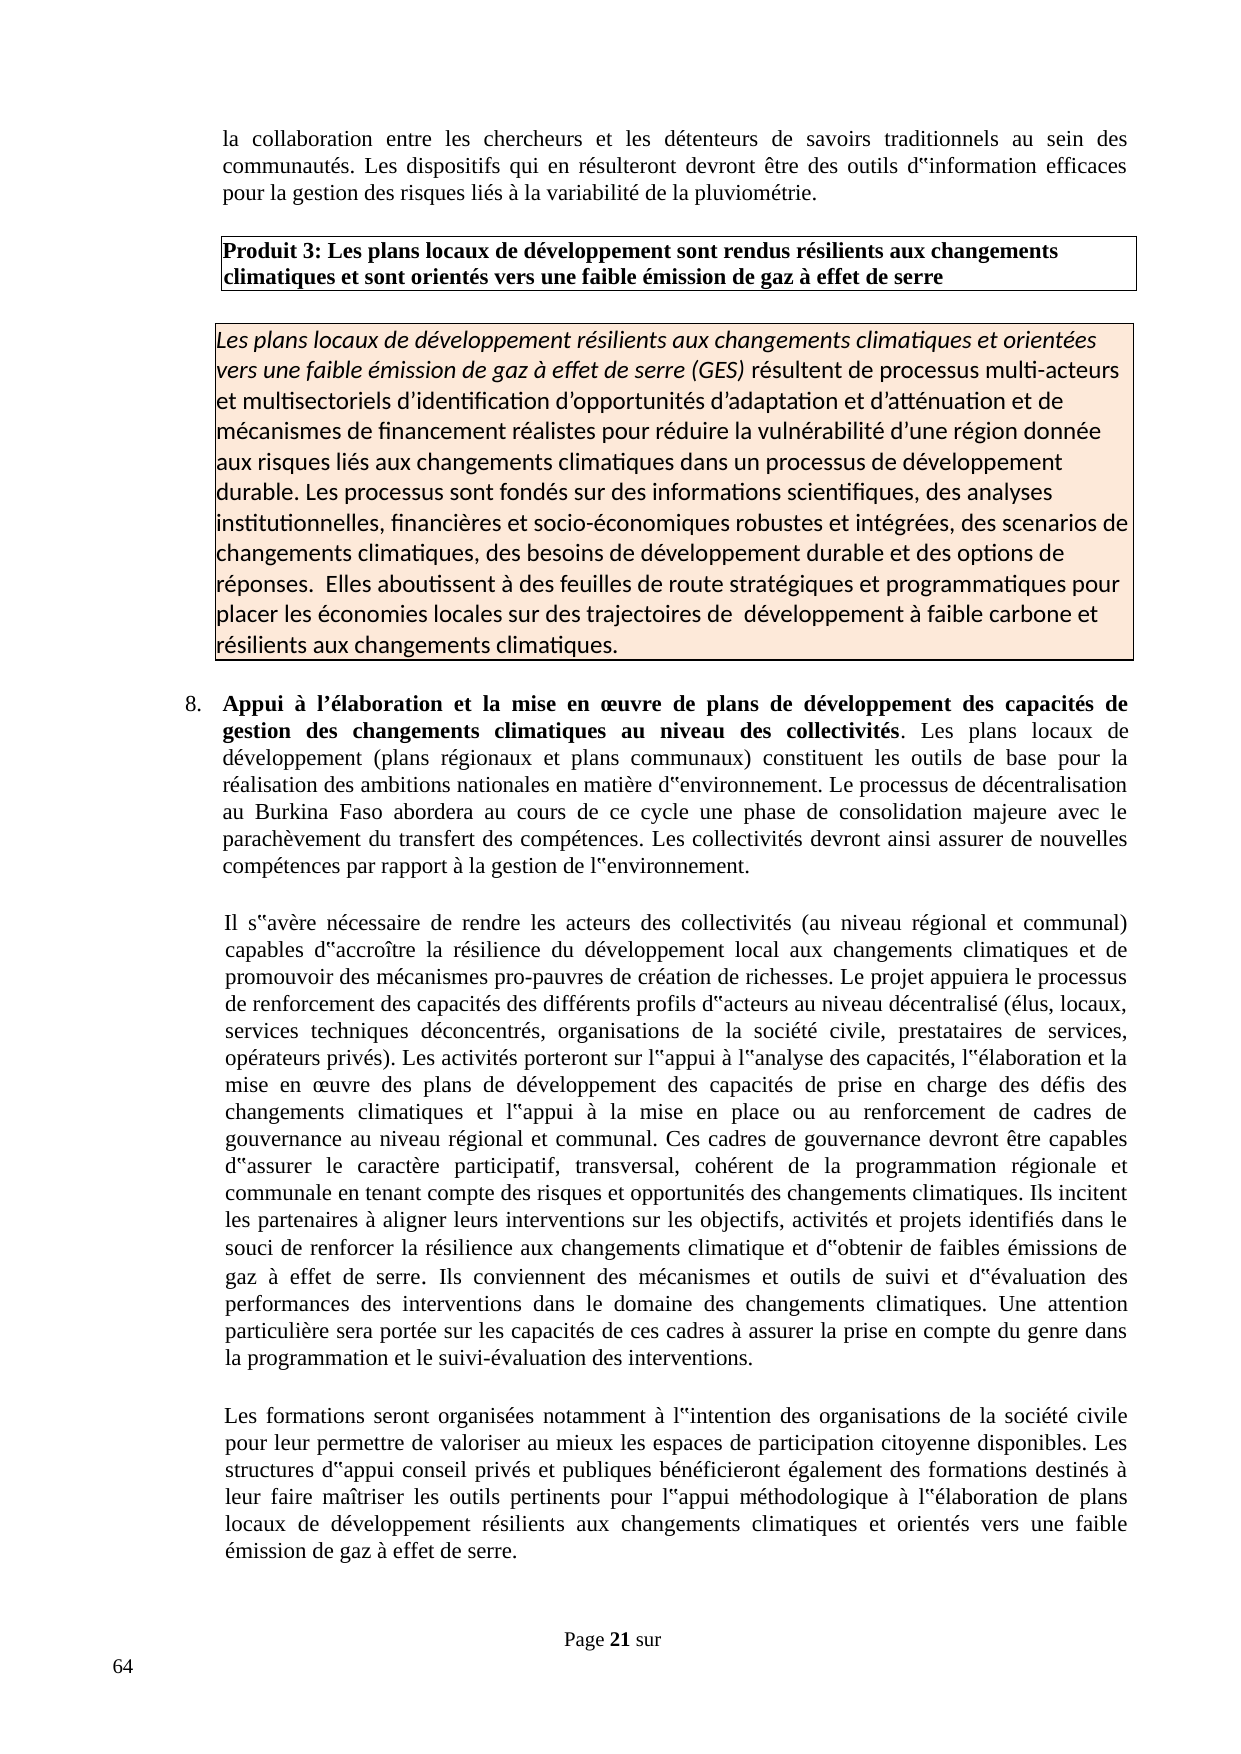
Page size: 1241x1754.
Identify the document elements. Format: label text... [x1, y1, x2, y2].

text Les plans locaux de développement résilients aux changements climatiques et orientées vers une faible émission de gaz à effet de serre (GES) résultent de processus multi-acteurs et multisectoriels d’identification d’opportunités d’adaptation et d’atténuation et de mécanismes de financement réalistes pour réduire la vulnérabilité d’une région donnée aux risques liés aux changements climatiques dans un processus de développement durable. Les processus sont fondés sur des informations scientifiques, des analyses institutionnelles, financières et socio-économiques robustes et intégrées, des scenarios de changements climatiques, des besoins de développement durable et des options de réponses. Elles aboutissent à des feuilles de route stratégiques et programmatiques pour placer les économies locales sur des trajectoires de développement à faible carbone et résilients aux changements climatiques. [216, 324, 1133, 659]
text Il s‟avère nécessaire de rendre les acteurs des collectivités (au niveau régional et communal) capables d‟accroître la résilience du développement local aux changements climatiques et de promouvoir des mécanismes pro-pauvres de création de richesses. Le projet appuiera le processus de renforcement des capacités des différents profils d‟acteurs au niveau décentralisé (élus, locaux, services techniques déconcentrés, organisations de la société civile, prestataires de services, opérateurs privés). Les activités porteront sur l‟appui à l‟analyse des capacités, l‟élaboration et la mise en œuvre des plans de développement des capacités de prise en charge des défis des changements climatiques et l‟appui à la mise en place ou au renforcement de cadres de gouvernance au niveau régional et communal. Ces cadres de gouvernance devront être capables d‟assurer le caractère participatif, transversal, cohérent de la programmation régionale et communale en tenant compte des risques et opportunités des changements climatiques. Ils incitent les partenaires à aligner leurs interventions sur les objectifs, activités et projets identifiés dans le souci de renforcer la résilience aux changements climatique et d‟obtenir de faibles émissions de gaz à effet de serre. Ils conviennent des mécanismes et outils de suivi et d‟évaluation des performances des interventions dans le domaine des changements climatiques. Une attention particulière sera portée sur les capacités de ces cadres à assurer la prise en compte du genre dans la programmation et le suivi-évaluation des interventions. [224, 908, 1129, 1371]
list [185, 125, 1129, 206]
list Appui à l’élaboration et la mise en œuvre de plans de développement des capacités de gestion des changements climatiques au niveau des collectivités. Les plans locaux de développement (plans régionaux et plans communaux) constituent les outils de base pour la réalisation des ambitions nationales en matière d‟environnement. Le processus de décentralisation au Burkina Faso abordera au cours de ce cycle une phase de consolidation majeure avec le parachèvement du transfert des compétences. Les collectivités devront ainsi assurer de nouvelles compétences par rapport à la gestion de l‟environnement. [185, 690, 1129, 879]
text Les formations seront organisées notamment à l‟intention des organisations de la société civile pour leur permettre de valoriser au mieux les espaces de participation citoyenne disponibles. Les structures d‟appui conseil privés et publiques bénéficieront également des formations destinés à leur faire maîtriser les outils pertinents pour l‟appui méthodologique à l‟élaboration de plans locaux de développement résilients aux changements climatiques et orientés vers une faible émission de gaz à effet de serre. [224, 1402, 1129, 1564]
text Produit 3: Les plans locaux de développement sont rendus résilients aux changements climatiques et sont orientés vers une faible émission de gaz à effet de serre [222, 237, 1136, 290]
